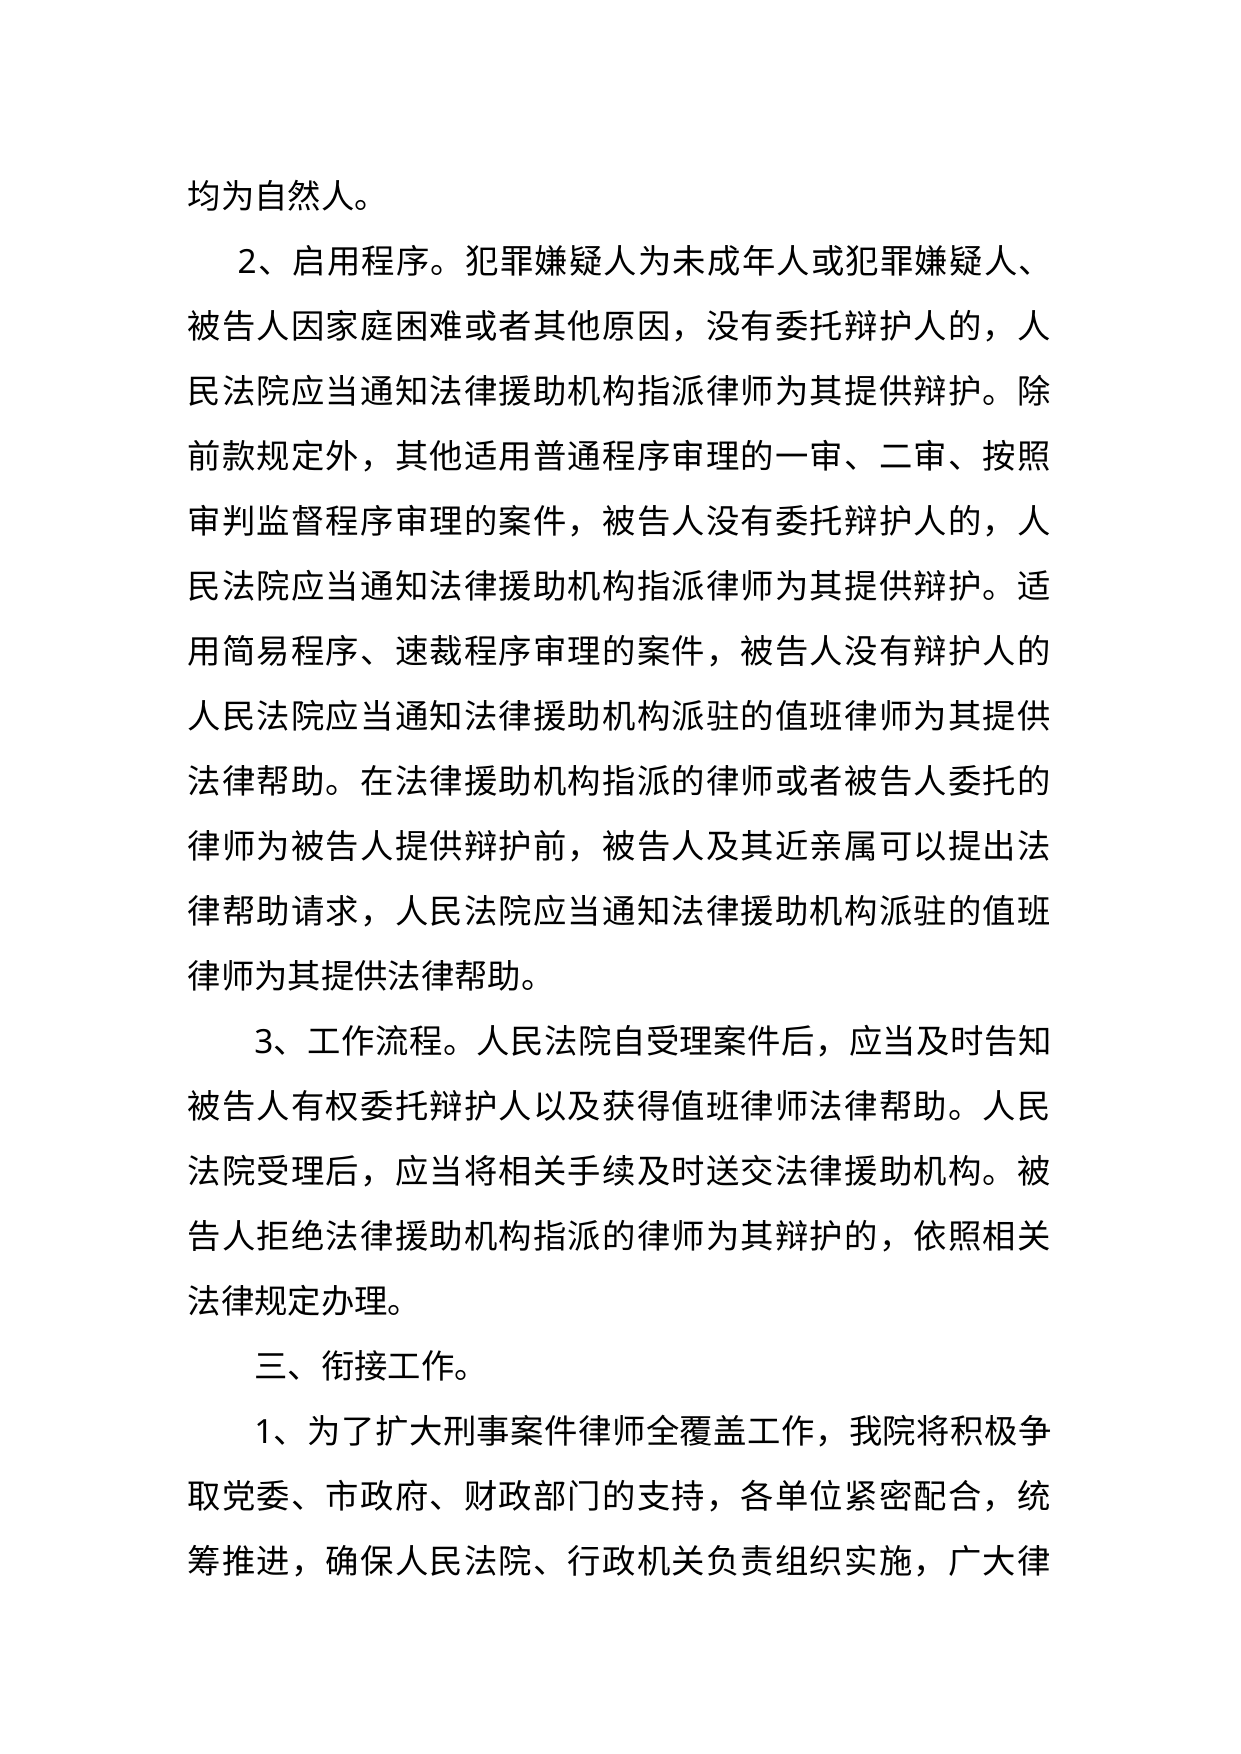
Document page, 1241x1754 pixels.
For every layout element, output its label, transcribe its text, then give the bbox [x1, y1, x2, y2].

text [187, 1397, 1053, 1592]
text 2、启用程序。犯罪嫌疑人为未成年人或犯罪嫌疑人、被告人因家庭困难或者其他原因，没有委托辩护人的，人民法院应当通知法律援助机构指派律师为其提供辩护。除前款规定外，其他适用普通程序审理的一审、二审、按照审判监督程序审理的案件，被告人没有委托辩护人的，人民法院应当通知法律援助机构指派律师为其提供辩护。适用简易程序、速裁程序审理的案件，被告人没有辩护人的，人民法院应当通知法律援助机构派驻的值班律师为其提供法律帮助。在法律援助机构指派的律师或者被告人委托的律师为被告人提供辩护前，被告人及其近亲属可以提出法律帮助请求，人民法院应当通知法律援助机构派驻的值班律师为其提供法律帮助。 [187, 227, 1053, 1007]
text 3、工作流程。人民法院自受理案件后，应当及时告知被告人有权委托辩护人以及获得值班律师法律帮助。人民法院受理后，应当将相关手续及时送交法律援助机构。被告人拒绝法律援助机构指派的律师为其辩护的，依照相关法律规定办理。 [187, 1007, 1053, 1332]
text 三、衔接工作。 [187, 1332, 1053, 1397]
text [187, 162, 1053, 227]
